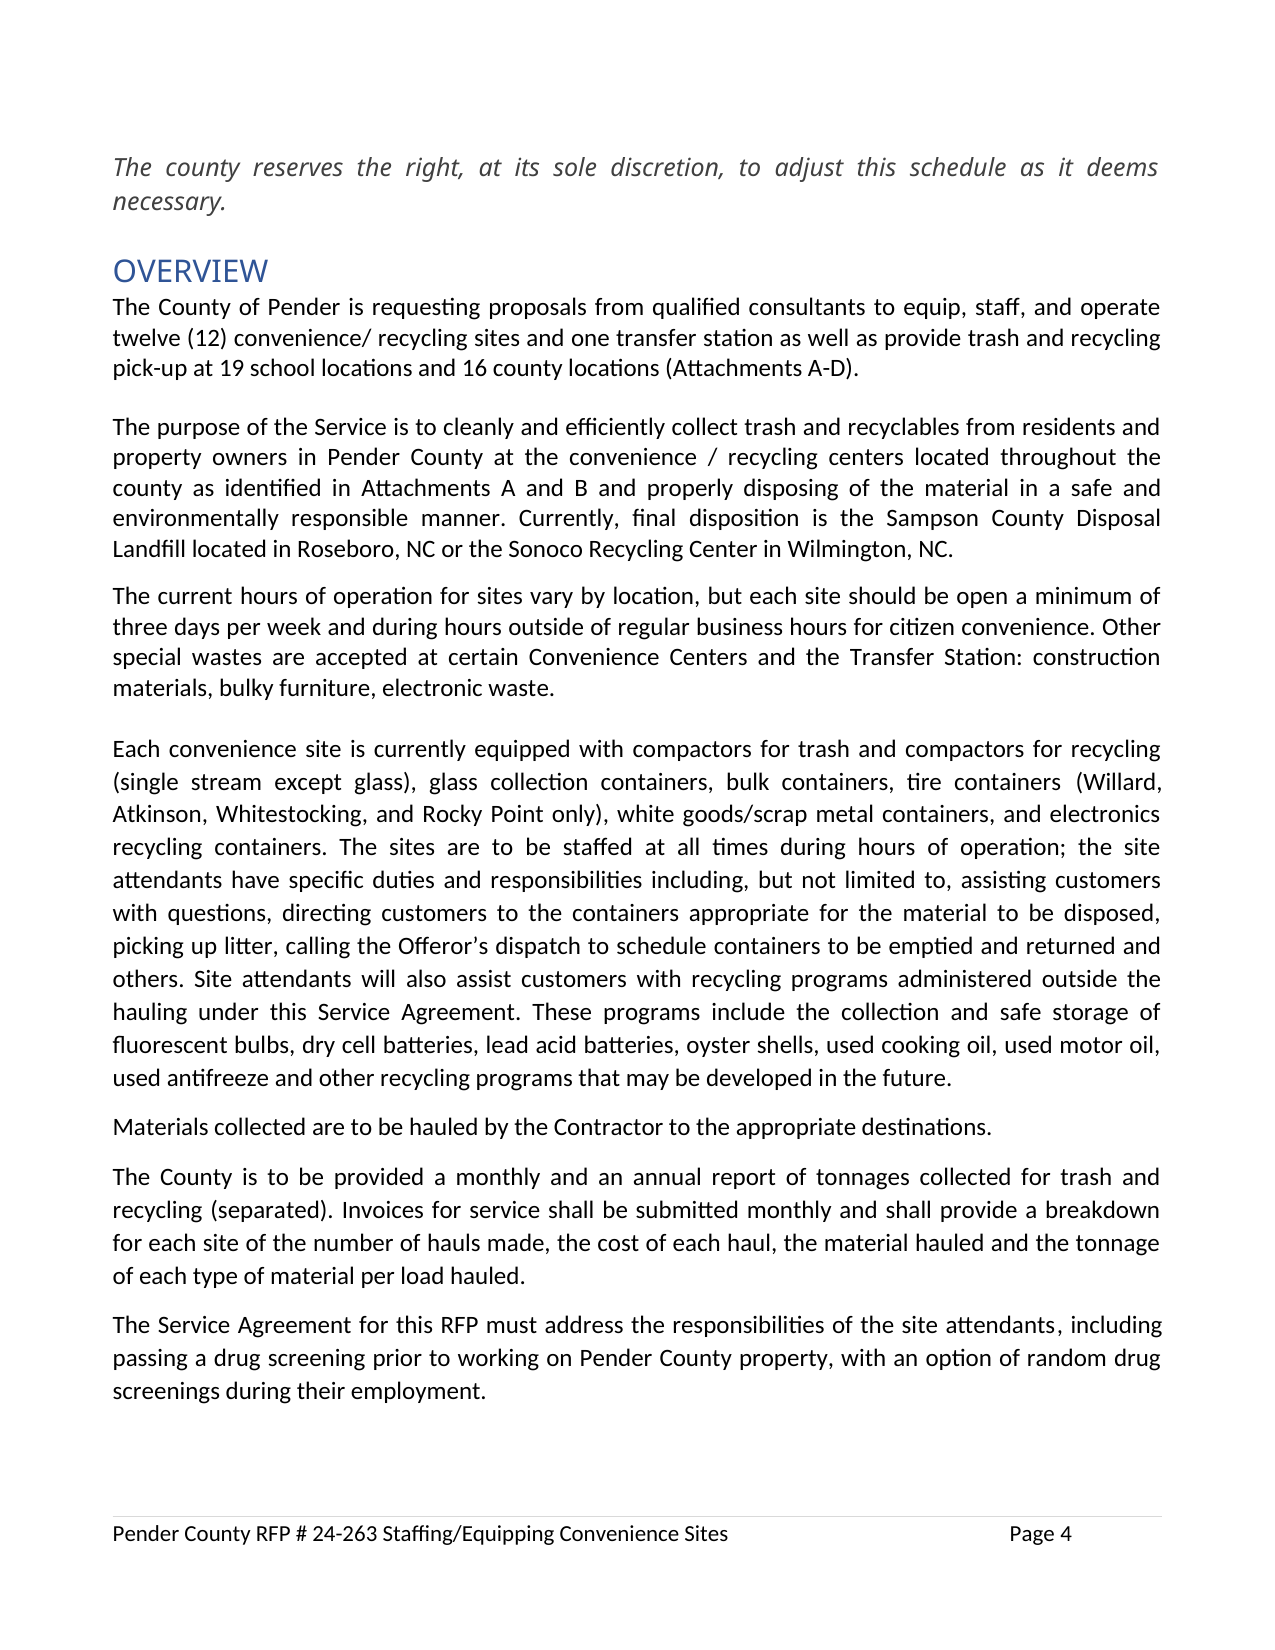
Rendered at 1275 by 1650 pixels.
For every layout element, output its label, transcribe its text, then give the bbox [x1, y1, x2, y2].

text The current hours of operation for sites vary by location, but each site should be open a minimum of three days per week and during hours outside of regular business hours for citizen convenience. Other special wastes are accepted at certain Convenience Centers and the Transfer Station: construction materials, bulky furniture, electronic waste. [112, 580, 1162, 702]
text Each convenience site is currently equipped with compactors for trash and compactors for recycling (single stream except glass), glass collection containers, bulk containers, tire containers (Willard, Atkinson, Whitestocking, and Rocky Point only), white goods/scrap metal containers, and electronics recycling containers. The sites are to be staffed at all times during hours of operation; the site attendants have specific duties and responsibilities including, but not limited to, assisting customers with questions, directing customers to the containers appropriate for the material to be disposed, picking up litter, calling the Offeror’s dispatch to schedule containers to be emptied and returned and others. Site attendants will also assist customers with recycling programs administered outside the hauling under this Service Agreement. These programs include the collection and safe storage of fluorescent bulbs, dry cell batteries, lead acid batteries, oyster shells, used cooking oil, used motor oil, used antifreeze and other recycling programs that may be developed in the future. [112, 733, 1162, 1092]
text The purpose of the Service is to cleanly and efficiently collect trash and recyclables from residents and property owners in Pender County at the convenience / recycling centers located throughout the county as identified in Attachments A and B and properly disposing of the material in a safe and environmentally responsible manner. Currently, final disposition is the Sampson County Disposal Landfill located in Roseboro, NC or the Sonoco Recycling Center in Wilmington, NC. [112, 411, 1162, 563]
subtitle OVERVIEW [112, 249, 1162, 291]
text The county reserves the right, at its sole discretion, to adjust this schedule as it deems necessary. [112, 150, 1162, 218]
text The Service Agreement for this RFP must address the responsibilities of the site attendants, including passing a drug screening prior to working on Pender County property, with an option of random drug screenings during their employment. [112, 1309, 1162, 1406]
text The County is to be provided a monthly and an annual report of tonnages collected for trash and recycling (separated). Invoices for service shall be submitted monthly and shall provide a breakdown for each site of the number of hauls made, the cost of each haul, the material hauled and the tonnage of each type of material per load hauled. [112, 1161, 1162, 1290]
text The County of Pender is requesting proposals from qualified consultants to equip, staff, and operate twelve (12) convenience/ recycling sites and one transfer station as well as provide trash and recycling pick-up at 19 school locations and 16 county locations (Attachments A-D). [112, 291, 1162, 383]
text Materials collected are to be hauled by the Contractor to the appropriate destinations. [112, 1111, 1162, 1142]
